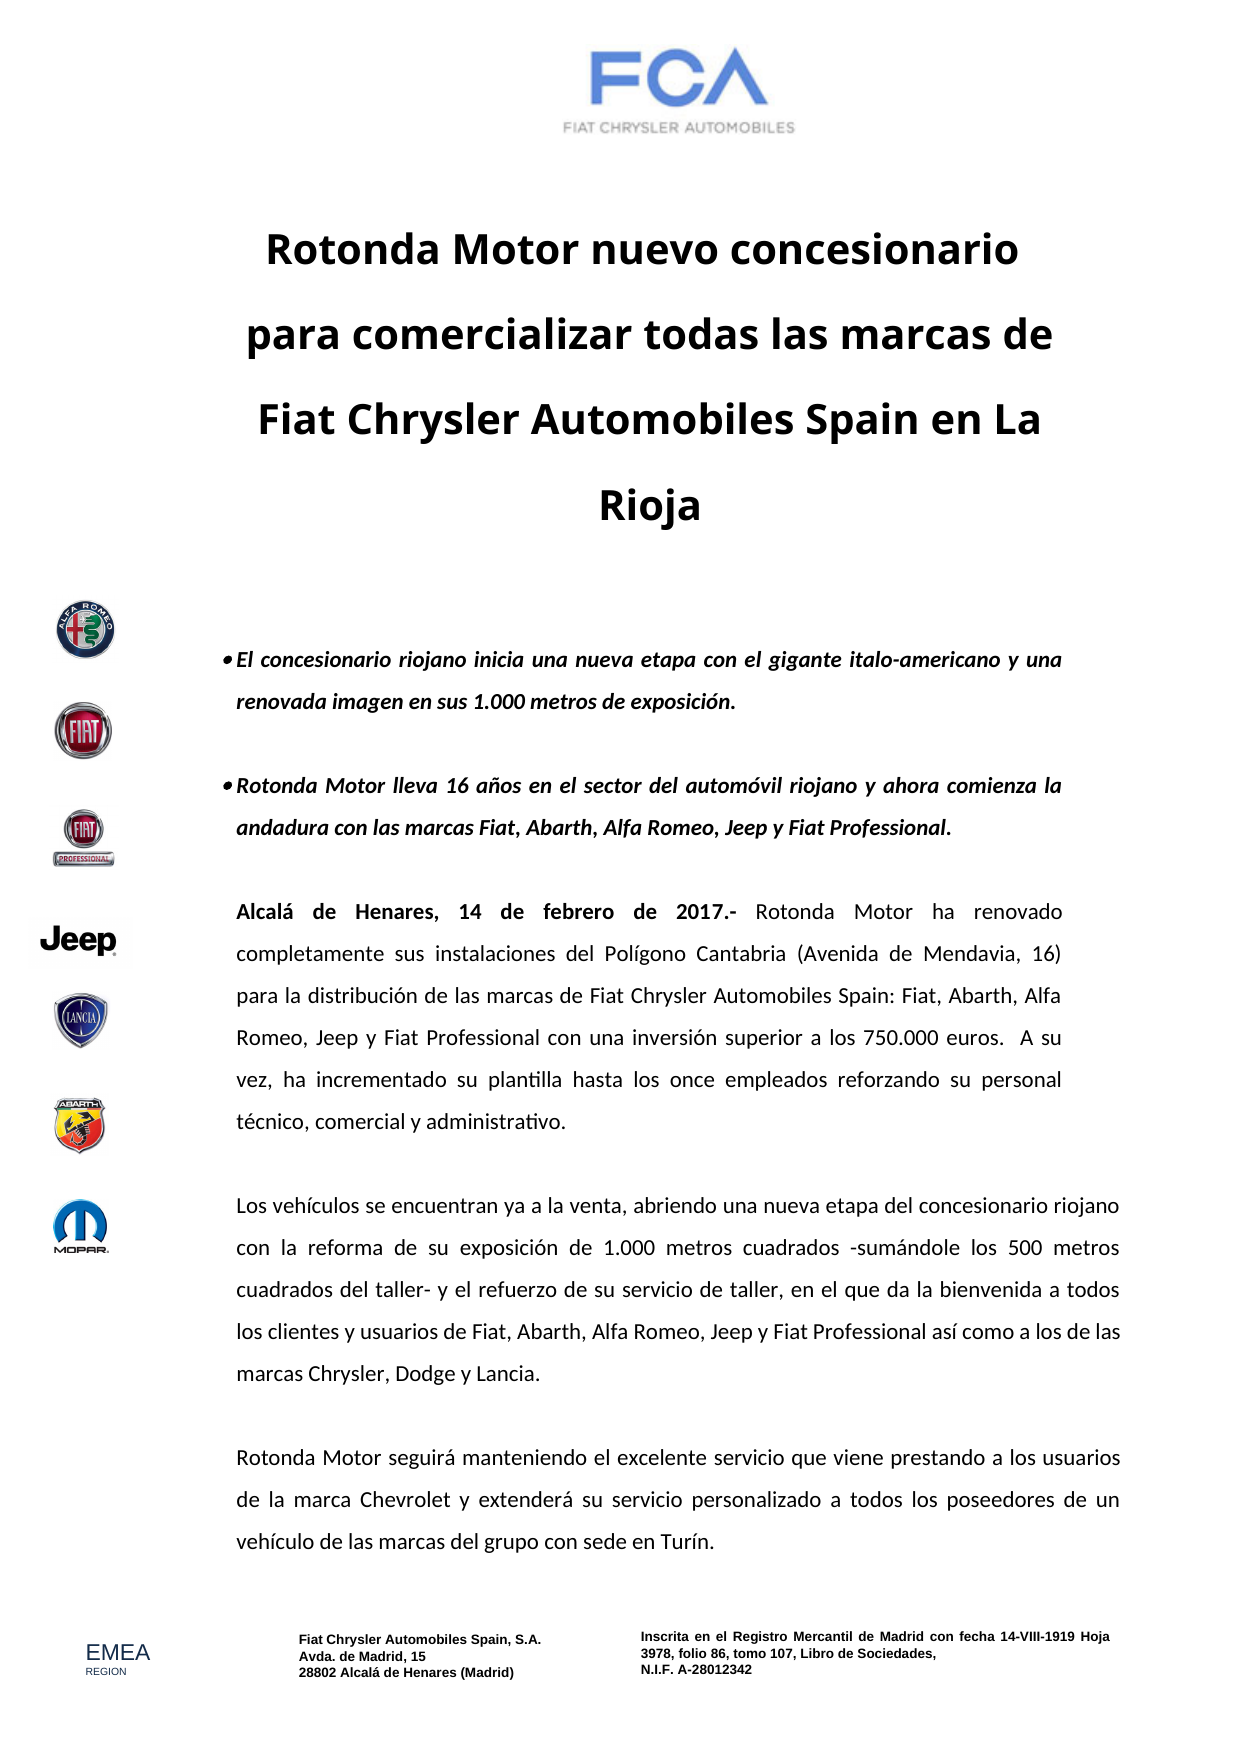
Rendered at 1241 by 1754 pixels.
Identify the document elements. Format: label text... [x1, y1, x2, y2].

text Rotonda Motor nuevo concesionario para comercializar todas las marcas de Fiat Chrysler Automobiles Spain en La Rioja [221, 220, 1063, 532]
text Los vehículos se encuentran ya a la venta, abriendo una nueva etapa del concesionario riojano con la reforma de su exposición de 1.000 metros cuadrados -sumándole los 500 metros cuadrados del taller- y el refuerzo de su servicio de taller, en el que da la bienvenida a todos los clientes y usuarios de Fiat, Abarth, Alfa Romeo, Jeep y Fiat Professional así como a los de las marcas Chrysler, Dodge y Lancia. [236, 1191, 1122, 1387]
picture [50, 1093, 109, 1156]
picture [53, 1199, 109, 1253]
text Rotonda Motor seguirá manteniendo el excelente servicio que viene prestando a los usuarios de la marca Chevrolet y extenderá su servicio personalizado a todos los poseedores de un vehículo de las marcas del grupo con sede en Turín. [236, 1443, 1122, 1555]
picture [48, 805, 119, 870]
list El concesionario riojano inicia una nueva etapa con el gigante italo-americano y una renovada imagen en sus 1.000 metros de exposición. [221, 646, 1063, 716]
picture [51, 595, 119, 663]
picture [562, 44, 797, 135]
picture [53, 701, 113, 761]
picture [51, 991, 111, 1050]
list Rotonda Motor lleva 16 años en el sector del automóvil riojano y ahora comienza la andadura con las marcas Fiat, Abarth, Alfa Romeo, Jeep y Fiat Professional. [221, 771, 1063, 841]
text Alcalá de Henares, 14 de febrero de 2017.- Rotonda Motor ha renovado completamente sus instalaciones del Polígono Cantabria (Avenida de Mendavia, 16) para la distribución de las marcas de Fiat Chrysler Automobiles Spain: Fiat, Abarth, Alfa Romeo, Jeep y Fiat Professional con una inversión superior a los 750.000 euros. A su vez, ha incrementado su plantilla hasta los once empleados reforzando su personal técnico, comercial y administrativo. [236, 897, 1063, 1135]
picture [28, 917, 133, 969]
